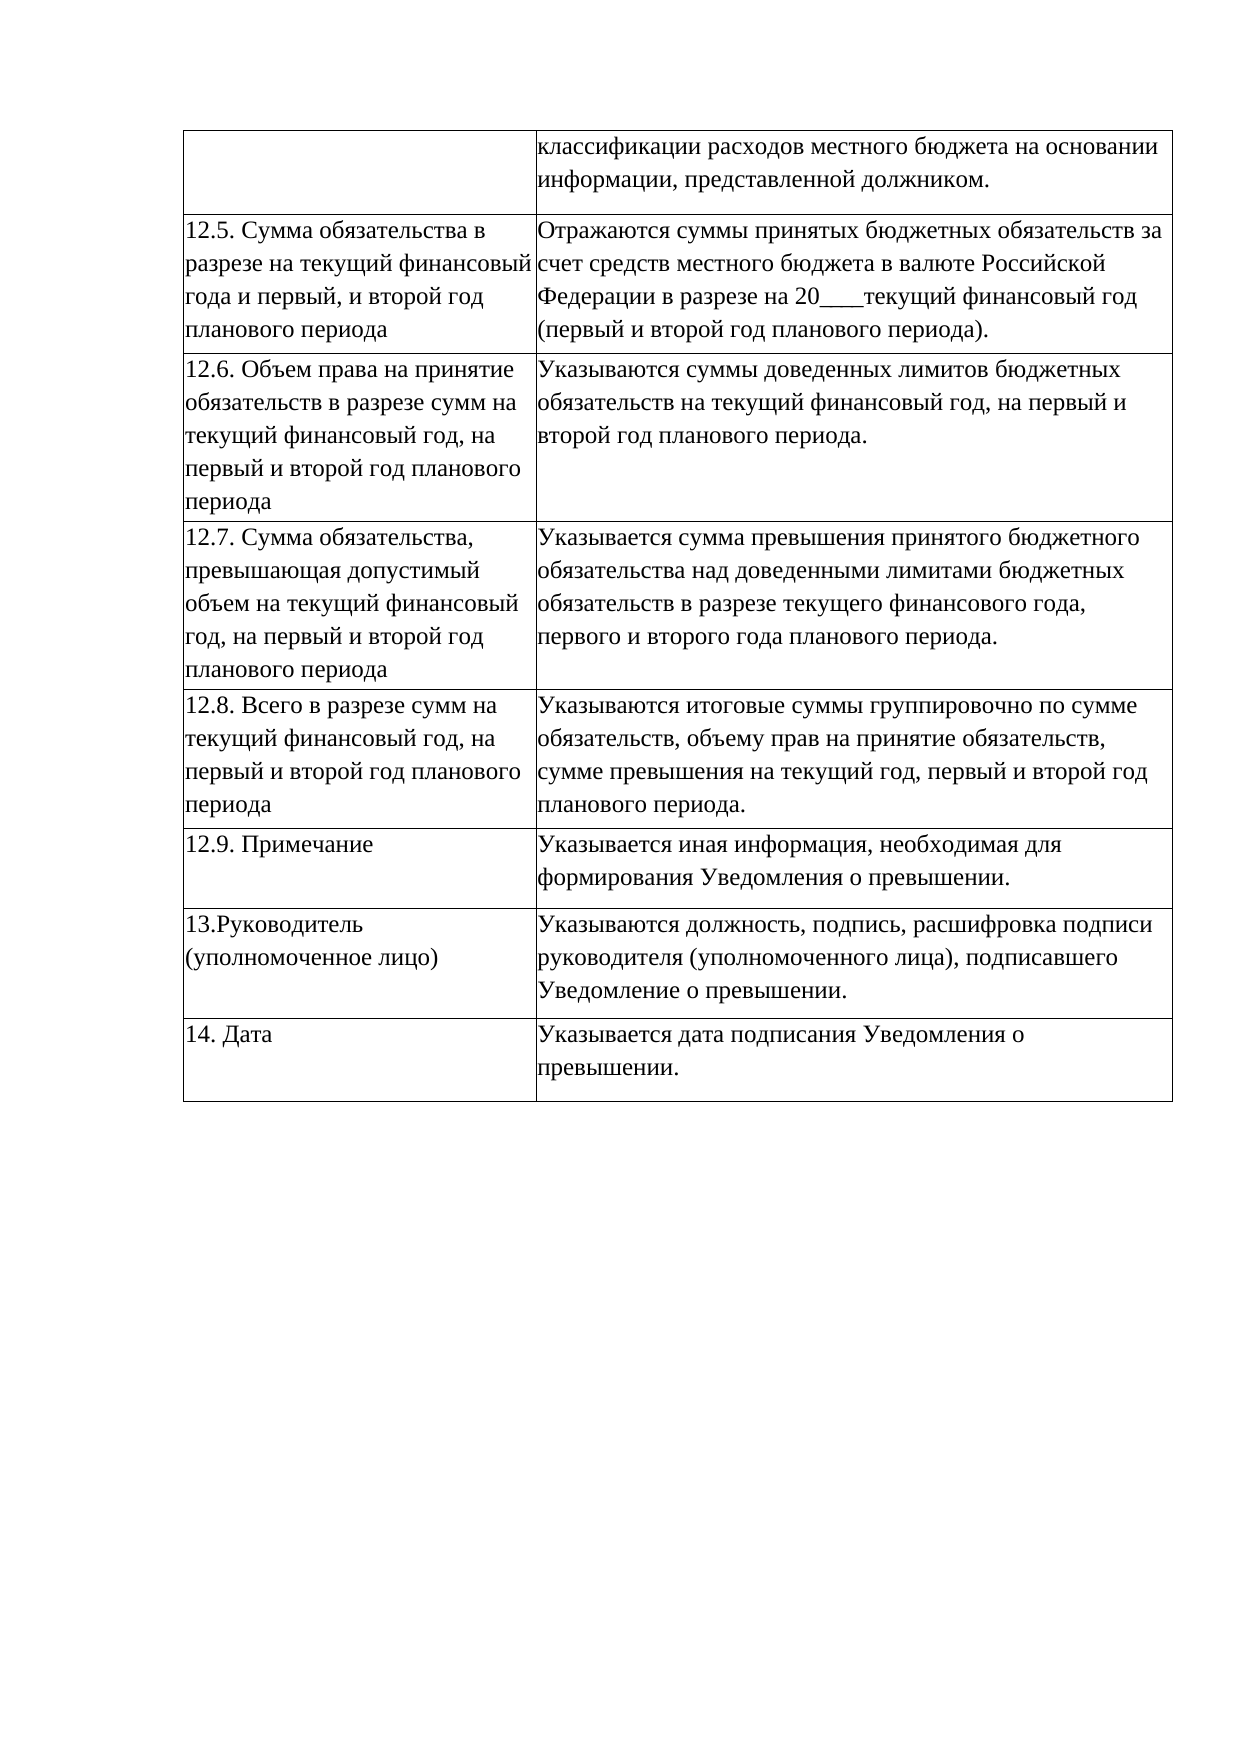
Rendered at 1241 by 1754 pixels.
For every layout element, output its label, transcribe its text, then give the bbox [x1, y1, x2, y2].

table_cell Указывается дата подписания Уведомления о превышении. [537, 1019, 1172, 1101]
table_cell Указываются итоговые суммы группировочно по сумме обязательств, объему прав на принятие обязательств, сумме превышения на текущий год, первый и второй год планового периода. [537, 690, 1172, 828]
table_cell Отражаются суммы принятых бюджетных обязательств за счет средств местного бюджета в валюте Российской Федерации в разрезе на 20 текущий финансовый год (первый и второй год планового периода). [537, 215, 1172, 353]
table_cell 13.Руководитель (уполномоченное лицо) [184, 909, 536, 1018]
table_cell Указываются суммы доведенных лимитов бюджетных обязательств на текущий финансовый год, на первый и второй год планового периода. [537, 354, 1172, 521]
table_cell 12.7. Сумма обязательства, превышающая допустимый объем на текущий финансовый год, на первый и второй год планового периода [184, 522, 536, 689]
table_cell 12.8. Всего в разрезе сумм на текущий финансовый год, на первый и второй год планового периода [184, 690, 536, 828]
table_cell 12.6. Объем права на принятие обязательств в разрезе сумм на текущий финансовый год, на первый и второй год планового периода [184, 354, 536, 521]
table_cell 14. Дата [184, 1019, 536, 1101]
table_header классификации расходов местного бюджета на основании информации, представленной должником. [537, 131, 1172, 214]
table_cell Указываются должность, подпись, расшифровка подписи руководителя (уполномоченного лица), подписавшего Уведомление о превышении. [537, 909, 1172, 1018]
table_cell 12.9. Примечание [184, 829, 536, 908]
table_header [184, 131, 536, 214]
table_cell Указывается иная информация, необходимая для формирования Уведомления о превышении. [537, 829, 1172, 908]
table_cell Указывается сумма превышения принятого бюджетного обязательства над доведенными лимитами бюджетных обязательств в разрезе текущего финансового года, первого и второго года планового периода. [537, 522, 1172, 689]
table_cell 12.5. Сумма обязательства в разрезе на текущий финансовый года и первый, и второй год планового периода [184, 215, 536, 353]
